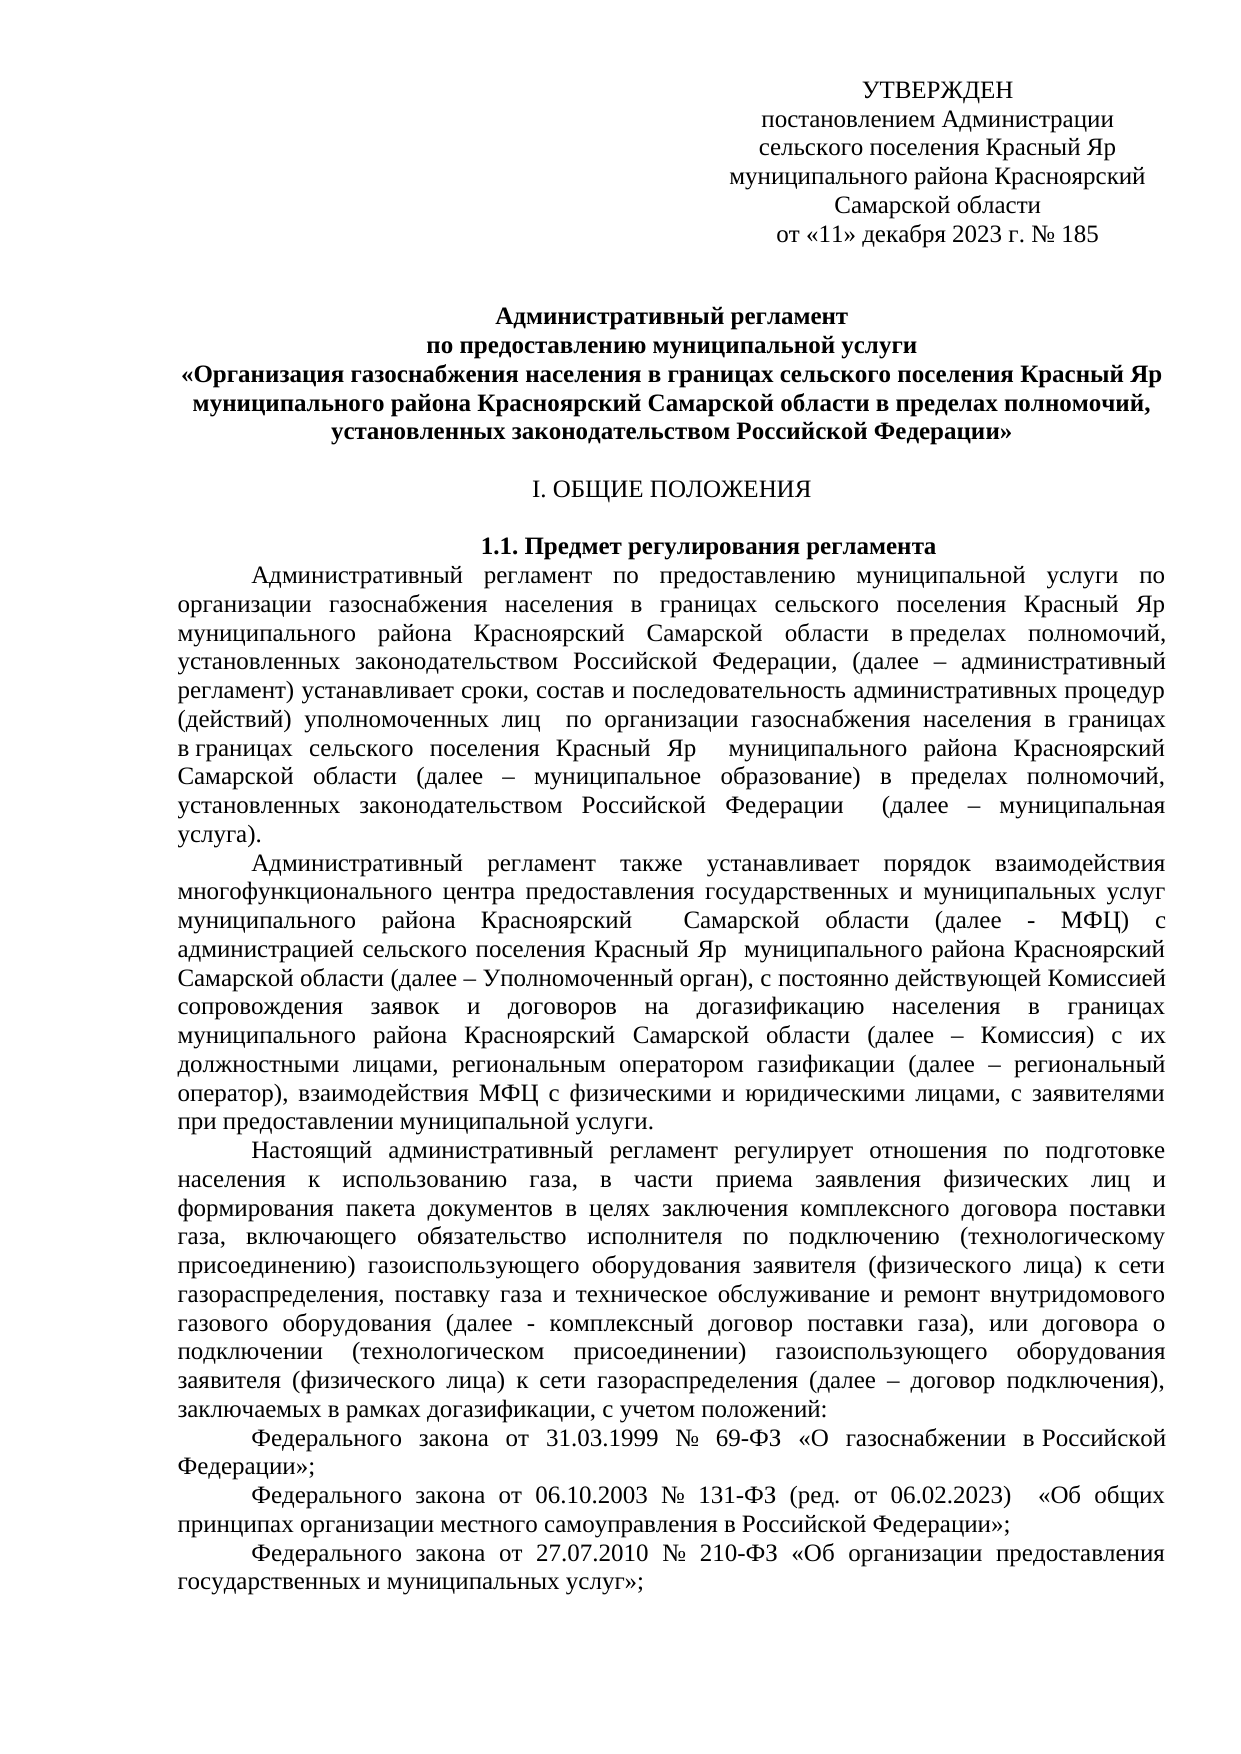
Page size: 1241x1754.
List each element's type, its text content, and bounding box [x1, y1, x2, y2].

text муниципального района Красноярский [709, 161, 1166, 190]
text Самарской области [709, 190, 1166, 219]
text по предоставлению муниципальной услуги [177, 330, 1166, 359]
text от «11» декабря 2023 г. № 185 [709, 219, 1166, 247]
text Федерального закона от 27.07.2010 № 210-ФЗ «Об организации предоставления государственных и муниципальных услуг»; [177, 1538, 1166, 1595]
text Административный регламент по предоставлению муниципальной услуги по организации газоснабжения населения в границах сельского поселения Красный Яр муниципального района Красноярский Самарской области в пределах полномочий, установленных законодательством Российской Федерации, (далее – административный регламент) устанавливает сроки, состав и последовательность административных процедур (действий) уполномоченных лиц по организации газоснабжения населения в границах в границах сельского поселения Красный Яр муниципального района Красноярский Самарской области (далее – муниципальное образование) в пределах полномочий, установленных законодательством Российской Федерации (далее – муниципальная услуга). [177, 560, 1166, 848]
text сельского поселения Красный Яр [709, 132, 1166, 161]
text Федерального закона от 31.03.1999 № 69-ФЗ «О газоснабжении в Российской Федерации»; [177, 1423, 1166, 1480]
text «Организация газоснабжения населения в границах сельского поселения Красный Яр муниципального района Красноярский Самарской области в пределах полномочий, установленных законодательством Российской Федерации» [177, 359, 1166, 445]
text 1.1. Предмет регулирования регламента [177, 531, 1166, 560]
text I. ОБЩИЕ ПОЛОЖЕНИЯ [177, 474, 1166, 503]
text Административный регламент также устанавливает порядок взаимодействия многофункционального центра предоставления государственных и муниципальных услуг муниципального района Красноярский Самарской области (далее - МФЦ) с администрацией сельского поселения Красный Яр муниципального района Красноярский Самарской области (далее – Уполномоченный орган), с постоянно действующей Комиссией сопровождения заявок и договоров на догазификацию населения в границах муниципального района Красноярский Самарской области (далее – Комиссия) с их должностными лицами, региональным оператором газификации (далее – региональный оператор), взаимодействия МФЦ с физическими и юридическими лицами, с заявителями при предоставлении муниципальной услуги. [177, 848, 1166, 1135]
text постановлением Администрации [709, 104, 1166, 132]
text Настоящий административный регламент регулирует отношения по подготовке населения к использованию газа, в части приема заявления физических лиц и формирования пакета документов в целях заключения комплексного договора поставки газа, включающего обязательство исполнителя по подключению (технологическому присоединению) газоиспользующего оборудования заявителя (физического лица) к сети газораспределения, поставку газа и техническое обслуживание и ремонт внутридомового газового оборудования (далее - комплексный договор поставки газа), или договора о подключении (технологическом присоединении) газоиспользующего оборудования заявителя (физического лица) к сети газораспределения (далее – договор подключения), заключаемых в рамках догазификации, с учетом положений: [177, 1135, 1166, 1423]
text Федерального закона от 06.10.2003 № 131-ФЗ (ред. от 06.02.2023) «Об общих принципах организации местного самоуправления в Российской Федерации»; [177, 1480, 1166, 1538]
text УТВЕРЖДЕН [709, 75, 1166, 104]
text Административный регламент [177, 301, 1166, 330]
